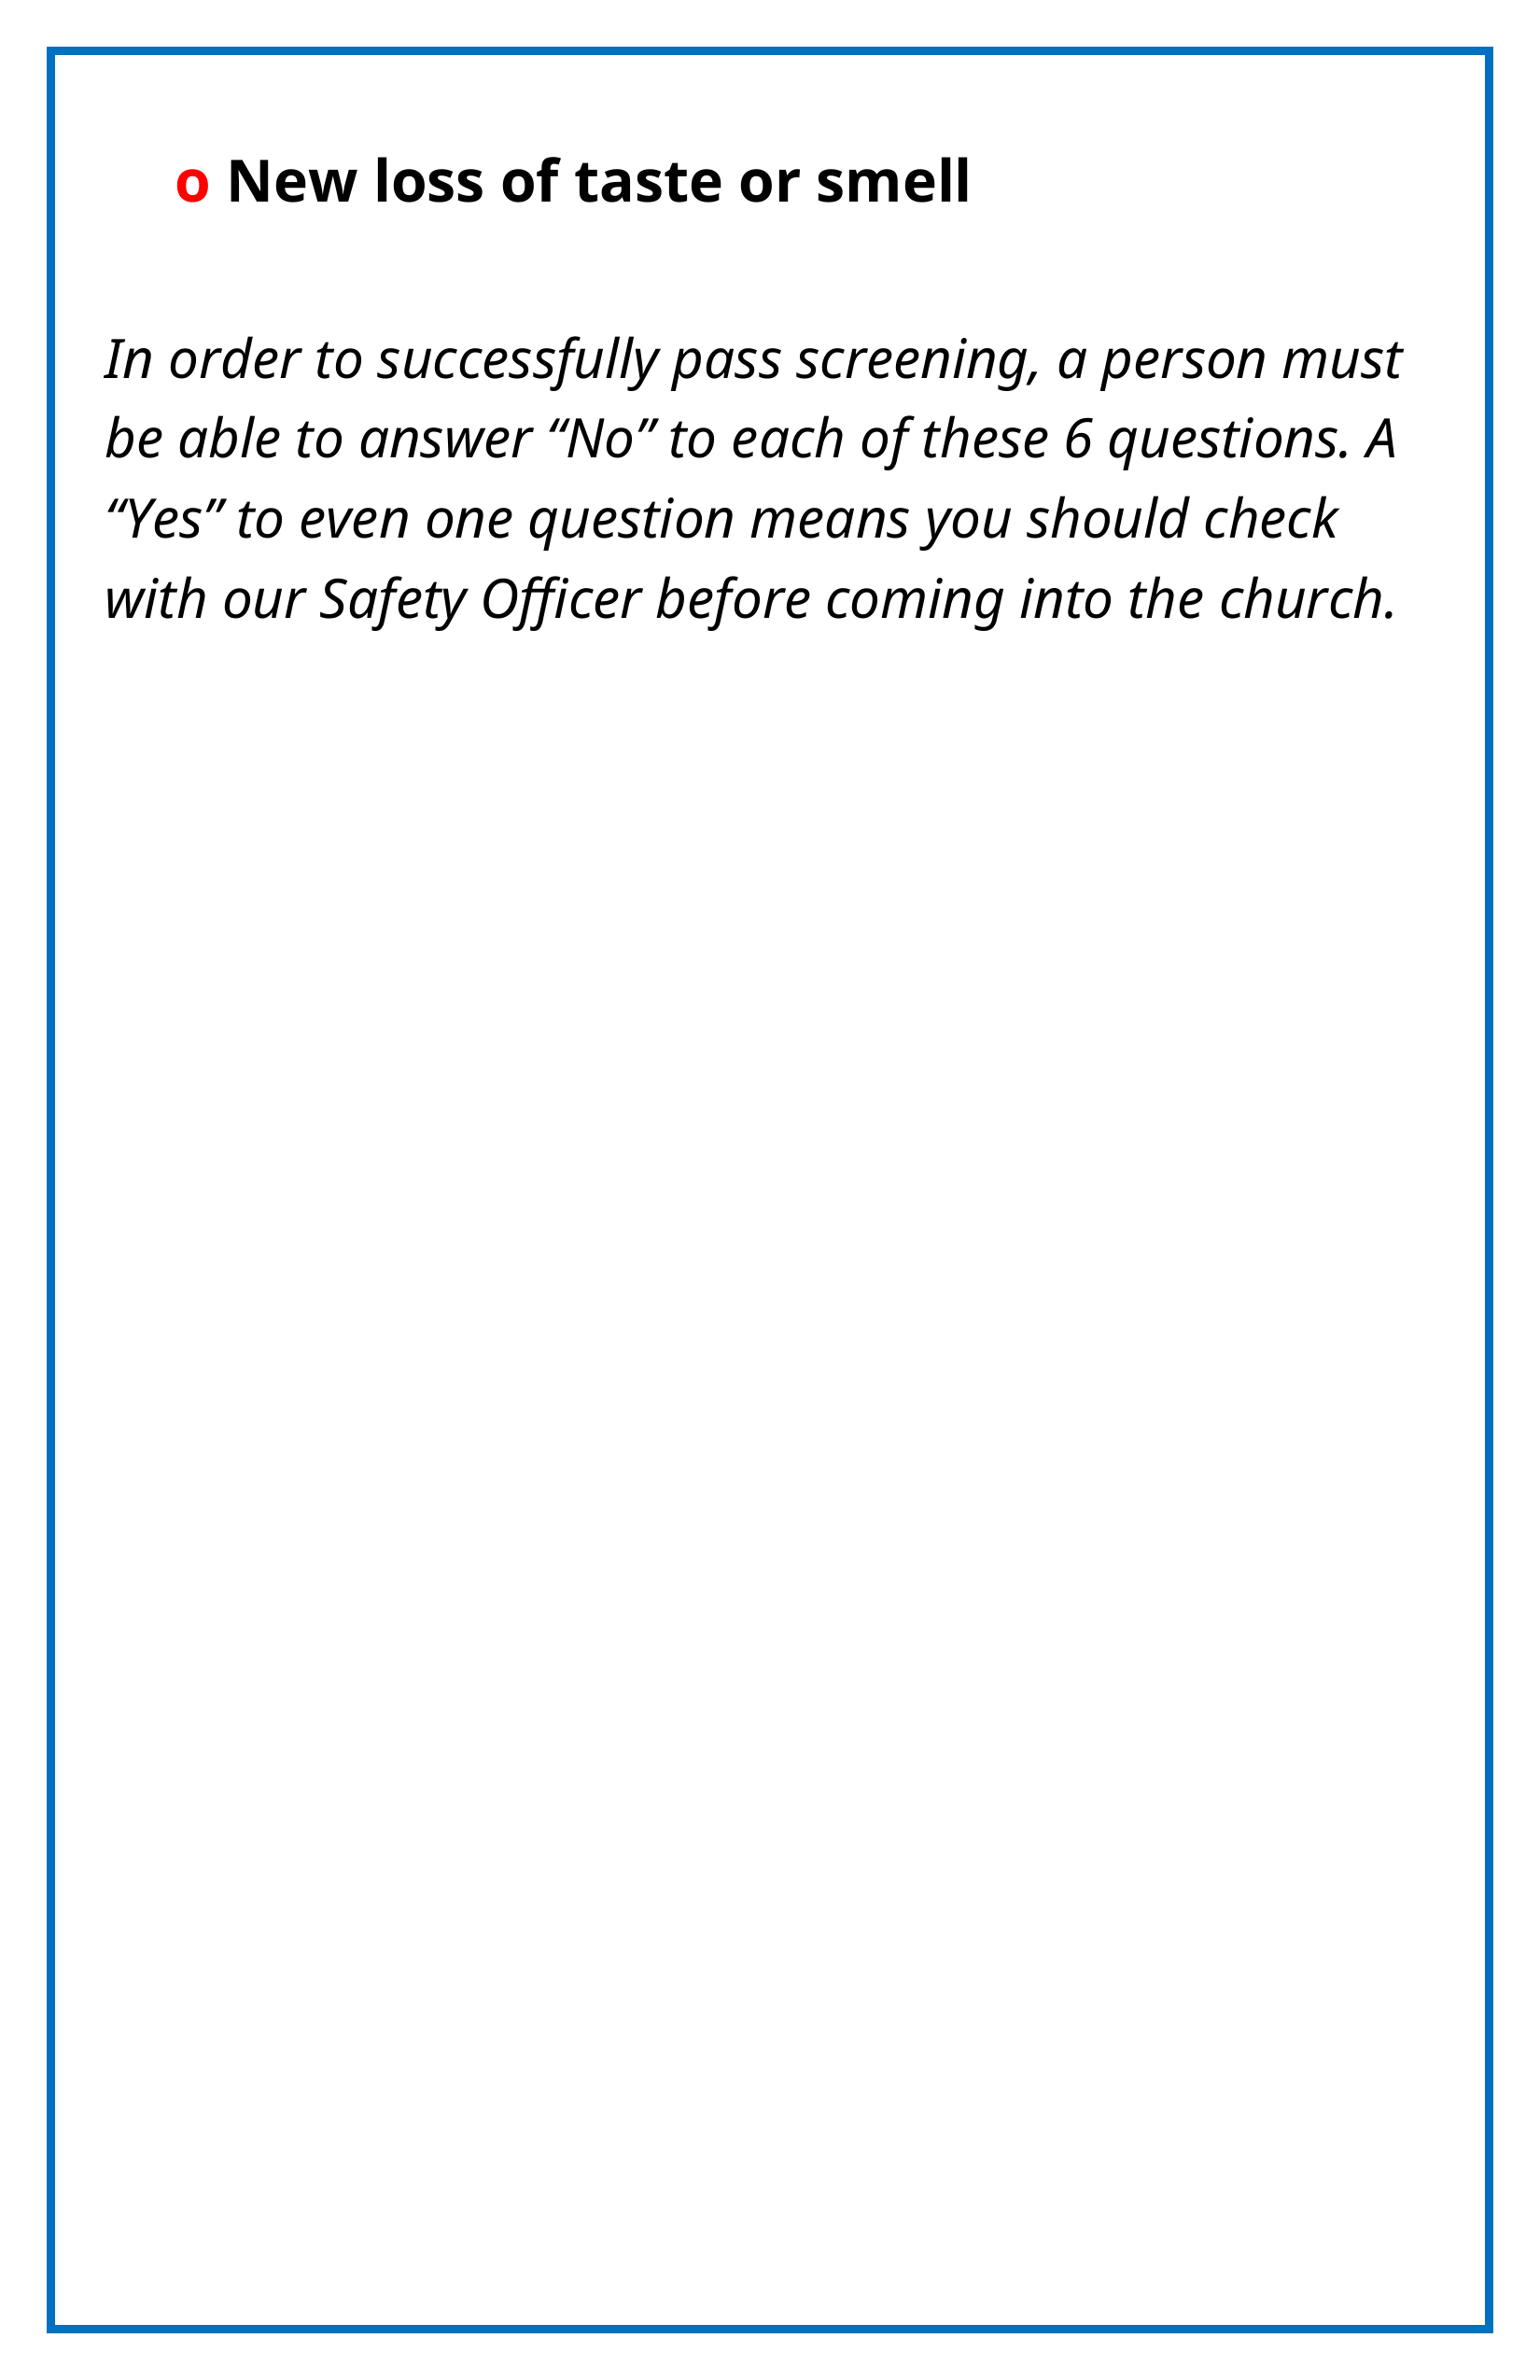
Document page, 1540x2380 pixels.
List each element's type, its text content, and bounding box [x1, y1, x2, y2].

text In order to successfully pass screening, a person must be able to answer “No” to each of these 6 questions. A “Yes” to even one question means you should check with our Safety Officer before coming into the church. [105, 319, 1435, 634]
text o New loss of taste or smell [175, 140, 1435, 219]
